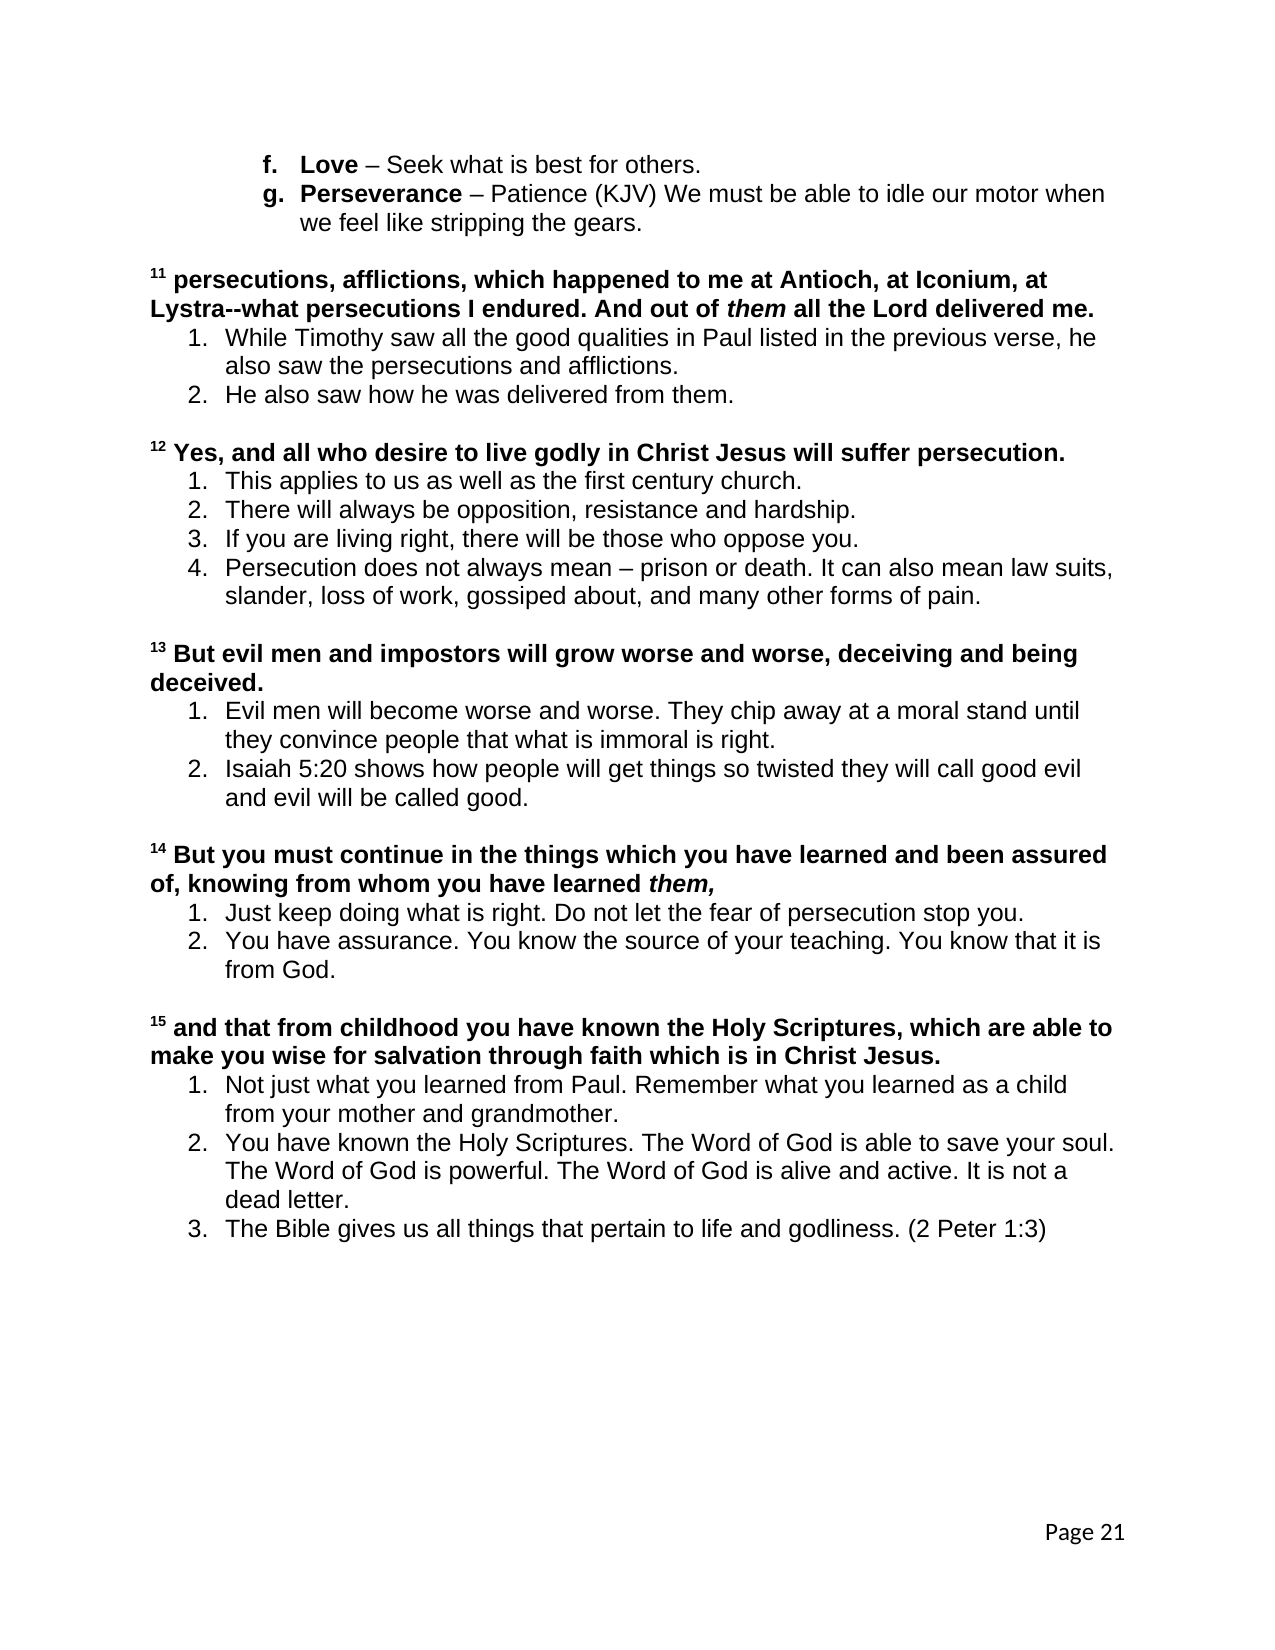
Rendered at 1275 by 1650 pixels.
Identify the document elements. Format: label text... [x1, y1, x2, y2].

list The Bible gives us all things that pertain to life and godliness. (2 Peter 1:3) [187, 1214, 1125, 1242]
list Evil men will become worse and worse. They chip away at a moral stand until they convince people that what is immoral is right. [187, 696, 1125, 754]
list Not just what you learned from Paul. Remember what you learned as a child from your mother and grandmother. [187, 1070, 1125, 1127]
list This applies to us as well as the first century church. [187, 466, 1125, 495]
list Isaiah 5:20 shows how people will get things so twisted they will call good evil and evil will be called good. [187, 754, 1125, 811]
list Perseverance – Patience (KJV) We must be able to idle our motor when we feel like stripping the gears. [262, 179, 1125, 236]
list Just keep doing what is right. Do not let the fear of persecution stop you. [187, 897, 1125, 926]
list While Timothy saw all the good qualities in Paul listed in the previous verse, he also saw the persecutions and afflictions. [187, 322, 1125, 380]
list You have assurance. You know the source of your teaching. You know that it is from God. [187, 926, 1125, 984]
text 12 Yes, and all who desire to live godly in Christ Jesus will suffer persecution. [150, 437, 1125, 466]
list Love – Seek what is best for others. [262, 150, 1125, 179]
list Persecution does not always mean – prison or death. It can also mean law suits, slander, loss of work, gossiped about, and many other forms of pain. [187, 552, 1125, 610]
list He also saw how he was delivered from them. [187, 380, 1125, 409]
list You have known the Holy Scriptures. The Word of God is able to save your soul. The Word of God is powerful. The Word of God is alive and active. It is not a dead letter. [187, 1127, 1125, 1214]
text 14 But you must continue in the things which you have learned and been assured of, knowing from whom you have learned them, [150, 840, 1125, 897]
list If you are living right, there will be those who oppose you. [187, 524, 1125, 552]
text 11 persecutions, afflictions, which happened to me at Antioch, at Iconium, at Lystra--what persecutions I endured. And out of them all the Lord delivered me. [150, 265, 1125, 322]
text 13 But evil men and impostors will grow worse and worse, deceiving and being deceived. [150, 639, 1125, 696]
list There will always be opposition, resistance and hardship. [187, 495, 1125, 524]
text 15 and that from childhood you have known the Holy Scriptures, which are able to make you wise for salvation through faith which is in Christ Jesus. [150, 1012, 1125, 1070]
